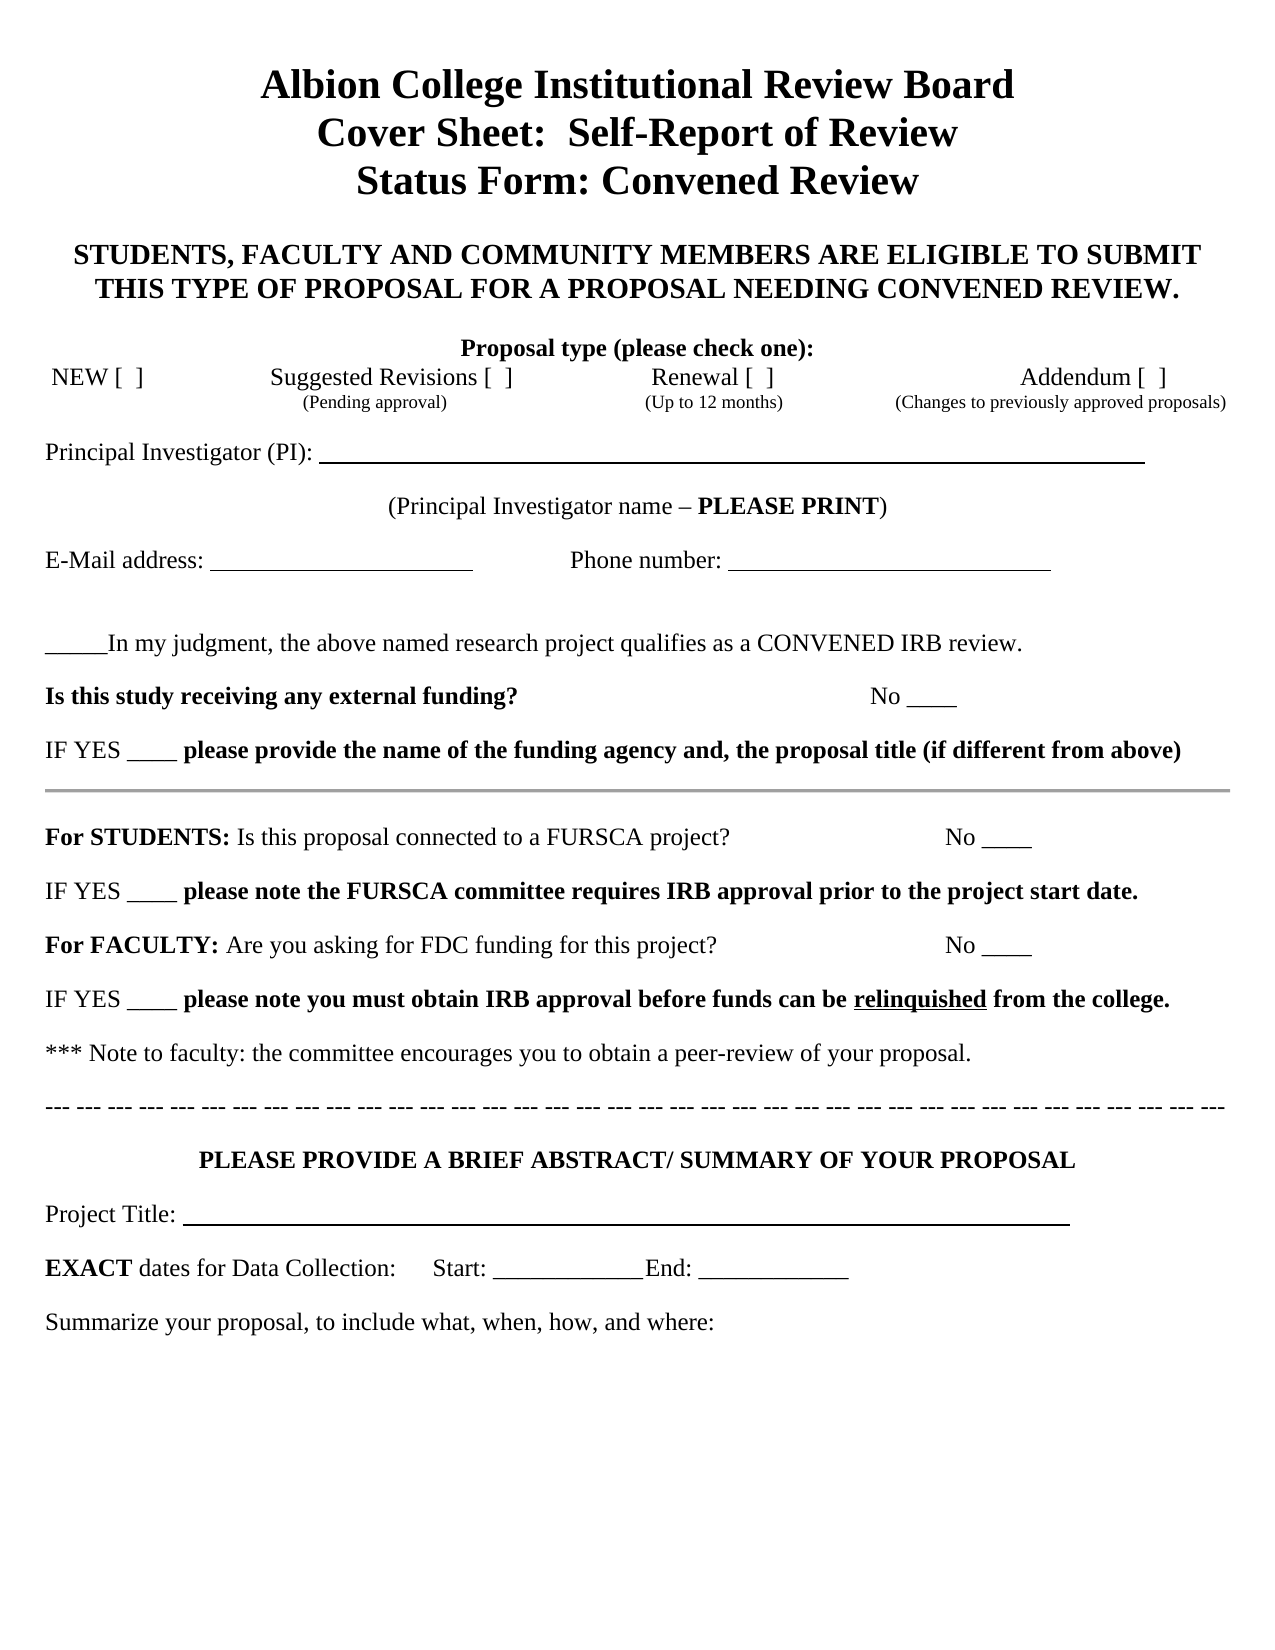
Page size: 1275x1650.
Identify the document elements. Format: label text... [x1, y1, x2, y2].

text _____In my judgment, the above named research project qualifies as a CONVENED IRB review. [45, 628, 1230, 656]
text Principal Investigator (PI): [45, 437, 1230, 466]
text Status Form: Convened Review [45, 156, 1230, 204]
text IF YES ____ please provide the name of the funding agency and, the proposal title (if different from above) [45, 735, 1230, 764]
text For FACULTY: Are you asking for FDC funding for this project? No ____ [45, 930, 1230, 959]
text Albion College Institutional Review Board [45, 60, 1230, 108]
text --- --- --- --- --- --- --- --- --- --- --- --- --- --- --- --- --- --- --- --- --- --- --- --- --- --- --- --- --- --- --- --- --- --- --- --- --- --- [45, 1091, 1230, 1120]
text E-Mail address: Phone number: [45, 545, 1230, 574]
text *** Note to faculty: the committee encourages you to obtain a peer-review of your proposal. [45, 1038, 1230, 1066]
text Proposal type (please check one): [45, 333, 1230, 362]
text IF YES ____ please note you must obtain IRB approval before funds can be relinquished from the college. [45, 984, 1230, 1012]
text (Pending approval) (Up to 12 months) (Changes to previously approved proposals) [45, 391, 1230, 412]
text EXACT dates for Data Collection: Start: ____________ End: ____________ [45, 1253, 1230, 1282]
text Is this study receiving any external funding? No ____ [45, 681, 1230, 710]
text (Principal Investigator name – PLEASE PRINT) [45, 491, 1230, 520]
text PLEASE PROVIDE A BRIEF ABSTRACT/ SUMMARY OF YOUR PROPOSAL [45, 1145, 1230, 1174]
text STUDENTS, FACULTY AND COMMUNITY MEMBERS ARE ELIGIBLE TO SUBMIT THIS TYPE OF PROPOSAL FOR A PROPOSAL NEEDING CONVENED REVIEW. [45, 237, 1230, 304]
text Cover Sheet: Self-Report of Review [45, 108, 1230, 156]
text Summarize your proposal, to include what, when, how, and where: [45, 1307, 1230, 1336]
text NEW [ ] Suggested Revisions [ ] Renewal [ ] Addendum [ ] [45, 362, 1230, 391]
text For STUDENTS: Is this proposal connected to a FURSCA project? No ____ [45, 793, 1230, 851]
text IF YES ____ please note the FURSCA committee requires IRB approval prior to the project start date. [45, 876, 1230, 905]
text Project Title: [45, 1199, 1230, 1228]
